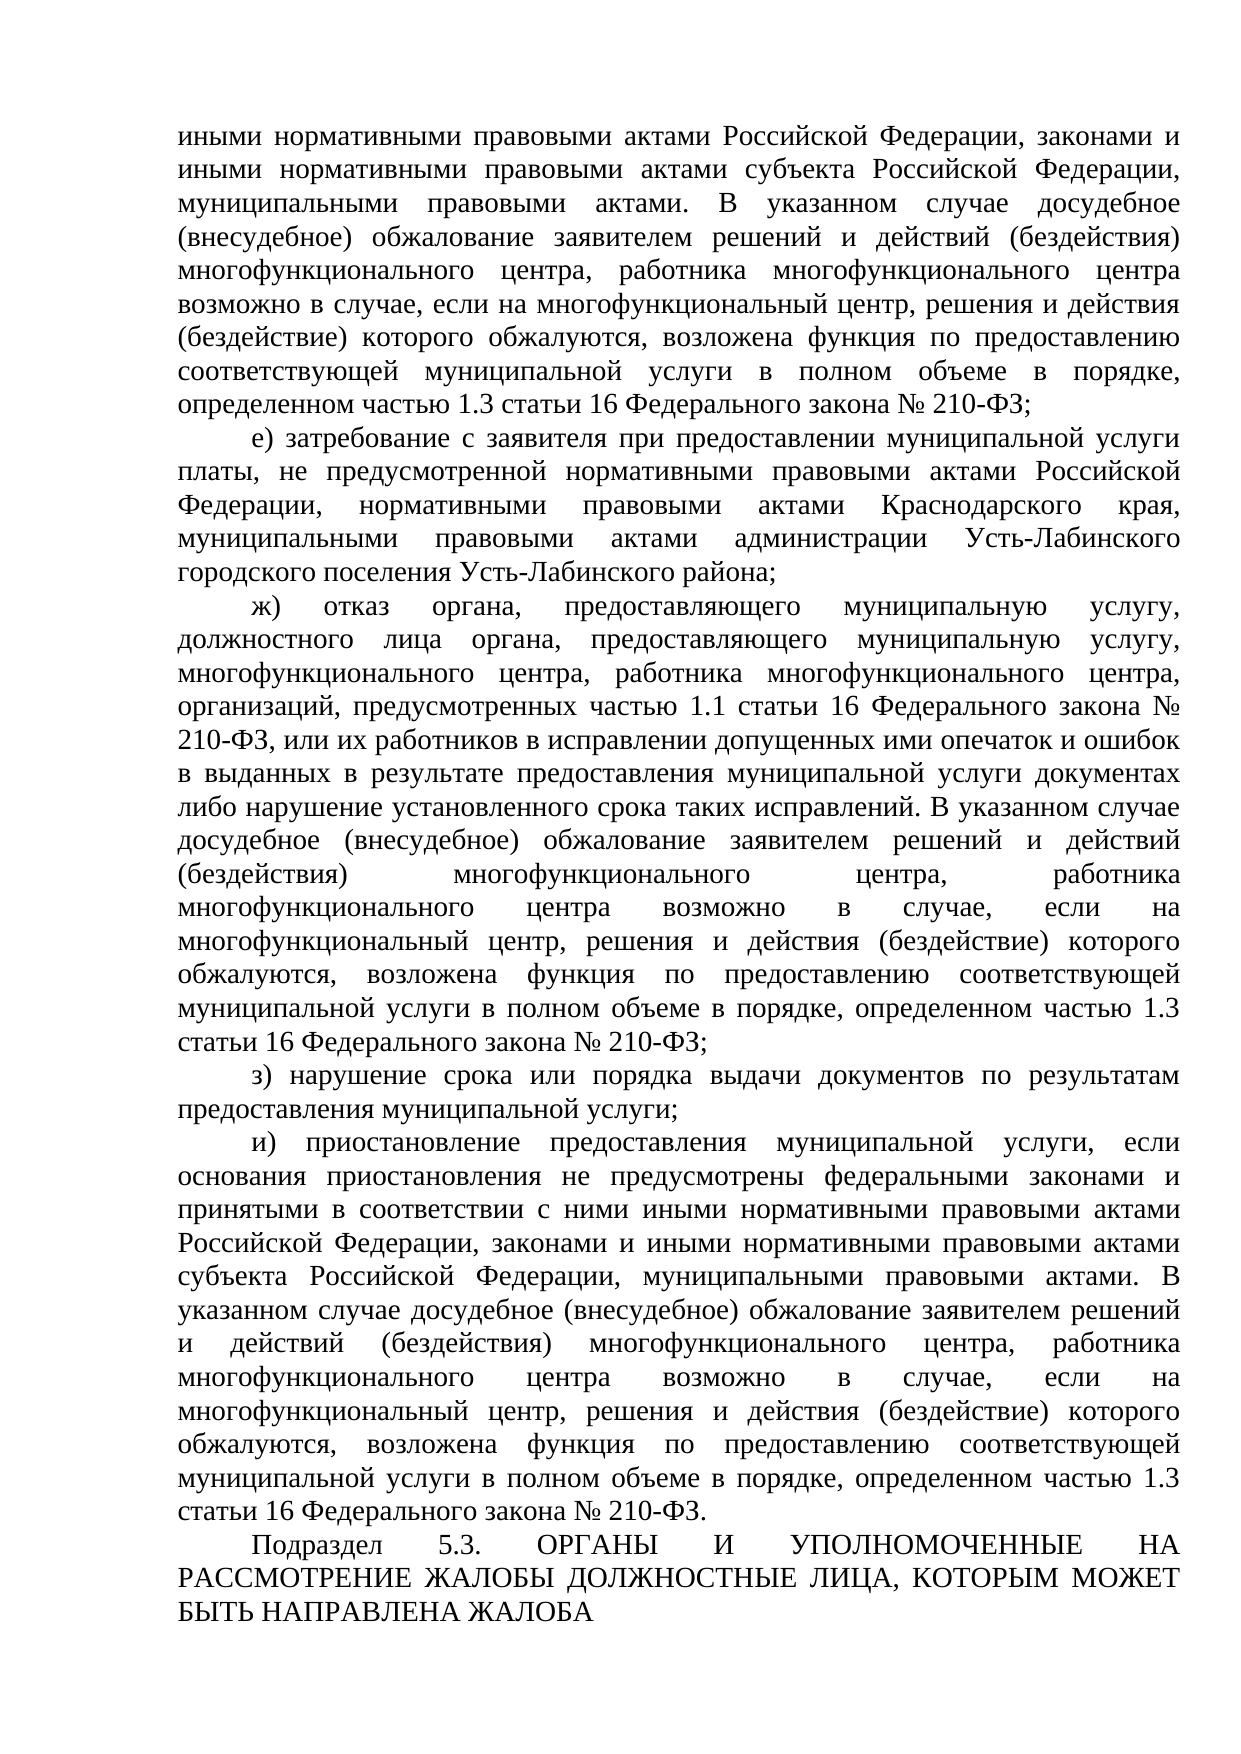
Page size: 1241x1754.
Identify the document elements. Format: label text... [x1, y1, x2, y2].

text и) приостановление предоставления муниципальной услуги, если основания приостановления не предусмотрены федеральными законами и принятыми в соответствии с ними иными нормативными правовыми актами Российской Федерации, законами и иными нормативными правовыми актами субъекта Российской Федерации, муниципальными правовыми актами. В указанном случае досудебное (внесудебное) обжалование заявителем решений и действий (бездействия) многофункционального центра, работника многофункционального центра возможно в случае, если на многофункциональный центр, решения и действия (бездействие) которого обжалуются, возложена функция по предоставлению соответствующей муниципальной услуги в полном объеме в порядке, определенном частью 1.3 статьи 16 Федерального закона № 210-ФЗ. [177, 1124, 1181, 1527]
text ж) отказ органа, предоставляющего муниципальную услугу, должностного лица органа, предоставляющего муниципальную услугу, многофункционального центра, работника многофункционального центра, организаций, предусмотренных частью 1.1 статьи 16 Федерального закона № 210-ФЗ, или их работников в исправлении допущенных ими опечаток и ошибок в выданных в результате предоставления муниципальной услуги документах либо нарушение установленного срока таких исправлений. В указанном случае досудебное (внесудебное) обжалование заявителем решений и действий (бездействия) многофункционального центра, работника многофункционального центра возможно в случае, если на многофункциональный центр, решения и действия (бездействие) которого обжалуются, возложена функция по предоставлению соответствующей муниципальной услуги в полном объеме в порядке, определенном частью 1.3 статьи 16 Федерального закона № 210-ФЗ; [177, 588, 1181, 1057]
text е) затребование с заявителя при предоставлении муниципальной услуги платы, не предусмотренной нормативными правовыми актами Российской Федерации, нормативными правовыми актами Краснодарского края, муниципальными правовыми актами администрации Усть-Лабинского городского поселения Усть-Лабинского района; [177, 420, 1181, 588]
text з) нарушение срока или порядка выдачи документов по результатам предоставления муниципальной услуги; [177, 1057, 1181, 1124]
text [177, 118, 1181, 420]
text Подраздел 5.3. ОРГАНЫ И УПОЛНОМОЧЕННЫЕ НА РАССМОТРЕНИЕ ЖАЛОБЫ ДОЛЖНОСТНЫЕ ЛИЦА, КОТОРЫМ МОЖЕТ БЫТЬ НАПРАВЛЕНА ЖАЛОБА [177, 1527, 1181, 1627]
